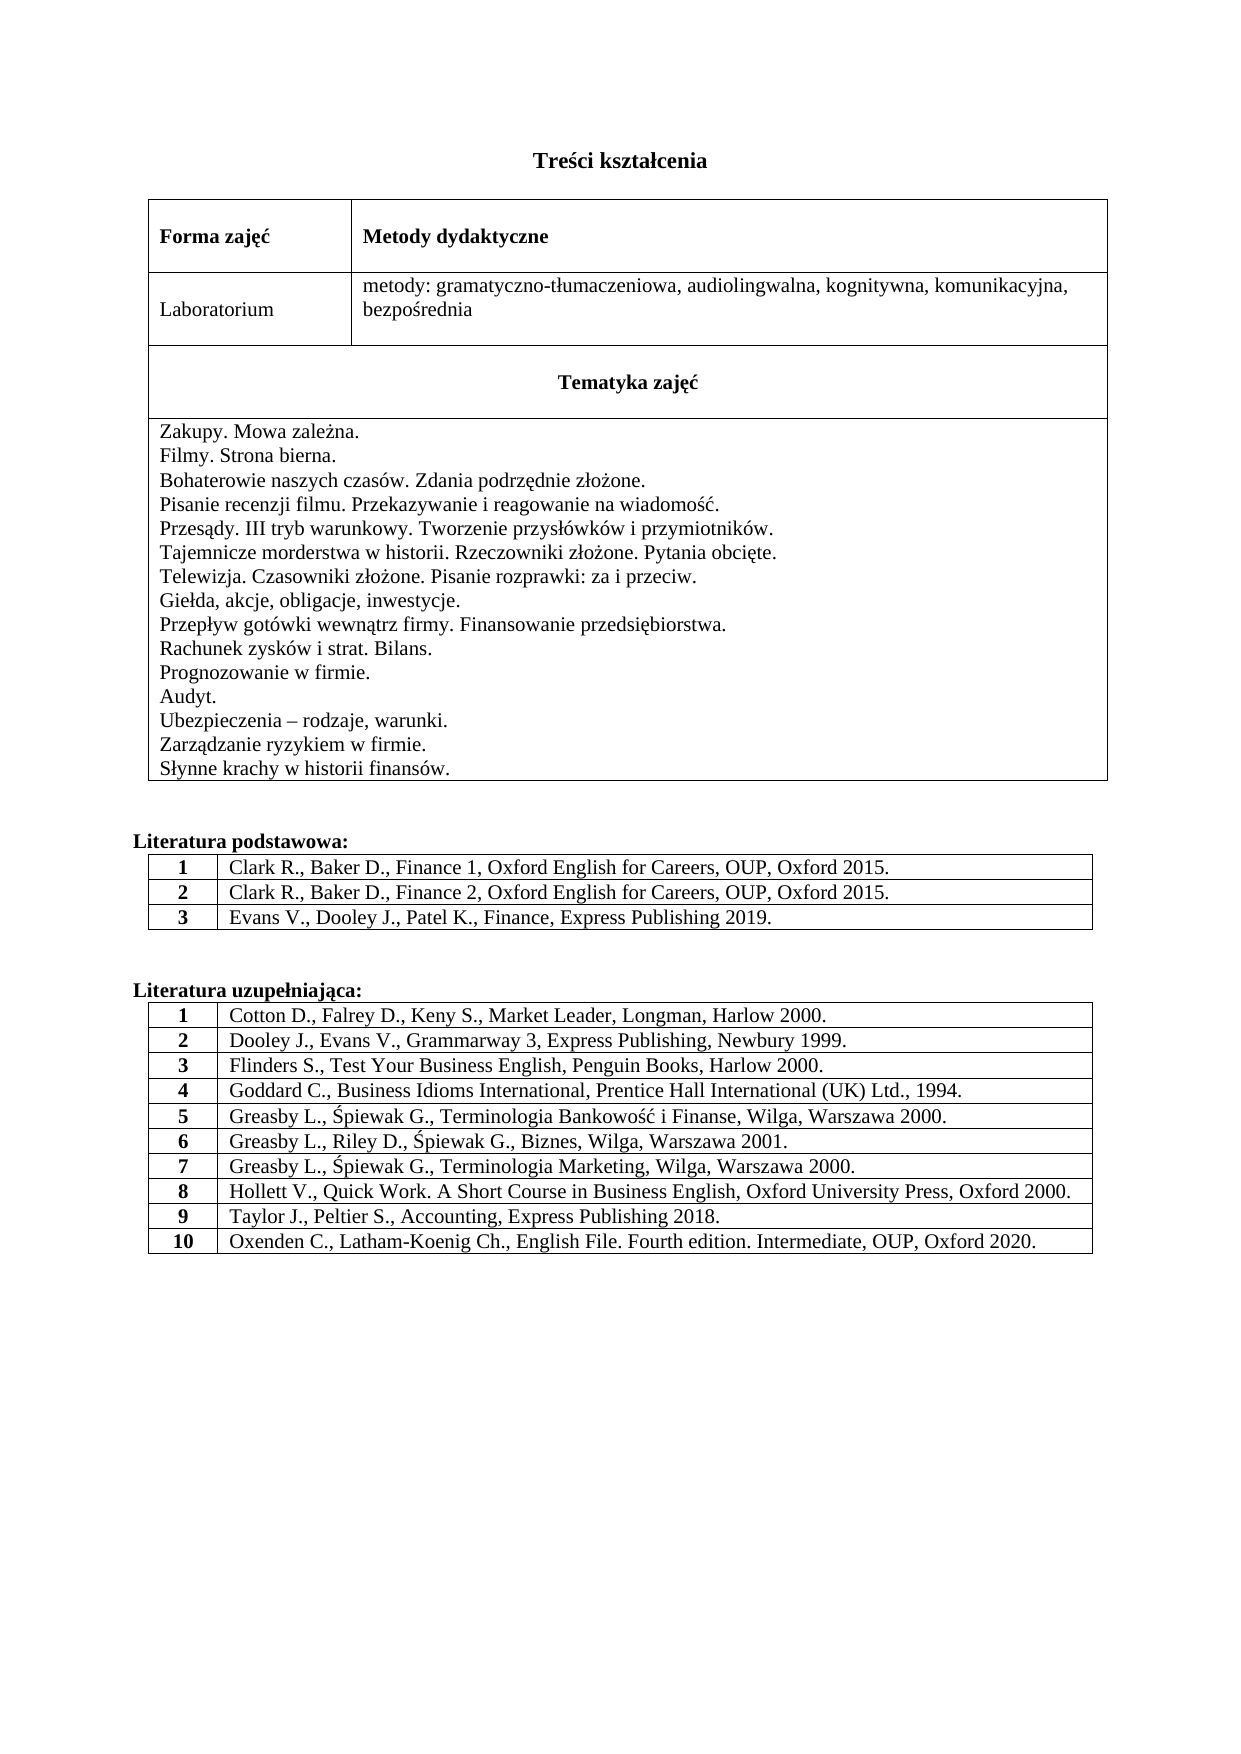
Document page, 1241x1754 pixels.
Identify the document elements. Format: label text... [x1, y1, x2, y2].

table_cell 3 [149, 1053, 217, 1077]
table_cell 7 [149, 1154, 217, 1178]
table_cell metody: gramatyczno-tłumaczeniowa, audiolingwalna, kognitywna, komunikacyjna, bezpośrednia [352, 273, 1107, 345]
table_header 1 [149, 1003, 217, 1027]
table_cell Greasby L., Śpiewak G., Terminologia Marketing, Wilga, Warszawa 2000. [218, 1154, 1092, 1178]
table_cell Oxenden C., Latham-Koenig Ch., English File. Fourth edition. Intermediate, OUP, Oxford 2020. [218, 1229, 1092, 1253]
table_cell Dooley J., Evans V., Grammarway 3, Express Publishing, Newbury 1999. [218, 1028, 1092, 1052]
table_cell 2 [149, 1028, 217, 1052]
table_cell Tematyka zajęć [149, 346, 1107, 418]
table_cell 10 [149, 1229, 217, 1253]
table_header Cotton D., Falrey D., Keny S., Market Leader, Longman, Harlow 2000. [218, 1003, 1092, 1027]
table_cell 4 [149, 1079, 217, 1102]
table_header Clark R., Baker D., Finance 1, Oxford English for Careers, OUP, Oxford 2015. [218, 855, 1092, 879]
table_cell Evans V., Dooley J., Patel K., Finance, Express Publishing 2019. [218, 905, 1092, 929]
table_header Metody dydaktyczne [352, 200, 1107, 272]
table_cell 8 [149, 1179, 217, 1203]
table_header 1 [149, 855, 217, 879]
table_cell 3 [149, 905, 217, 929]
table_cell Greasby L., Riley D., Śpiewak G., Biznes, Wilga, Warszawa 2001. [218, 1129, 1092, 1153]
text Literatura podstawowa: [133, 829, 1093, 853]
table_cell Flinders S., Test Your Business English, Penguin Books, Harlow 2000. [218, 1053, 1092, 1077]
table_cell Hollett V., Quick Work. A Short Course in Business English, Oxford University Press, Oxford 2000. [218, 1179, 1092, 1203]
table_cell Goddard C., Business Idioms International, Prentice Hall International (UK) Ltd., 1994. [218, 1079, 1092, 1102]
table_cell Taylor J., Peltier S., Accounting, Express Publishing 2018. [218, 1204, 1092, 1228]
text Literatura uzupełniająca: [133, 978, 1093, 1002]
text Treści kształcenia [148, 148, 1093, 174]
table_cell 6 [149, 1129, 217, 1153]
table_cell 5 [149, 1104, 217, 1128]
table_cell 2 [149, 880, 217, 904]
table_cell Clark R., Baker D., Finance 2, Oxford English for Careers, OUP, Oxford 2015. [218, 880, 1092, 904]
table_header Forma zajęć [149, 200, 351, 272]
table_cell 9 [149, 1204, 217, 1228]
table_cell Zakupy. Mowa zależna. Filmy. Strona bierna. Bohaterowie naszych czasów. Zdania podrzędnie złożone. Pisanie recenzji filmu. Przekazywanie i reagowanie na wiadomość. Przesądy. III tryb warunkowy. Tworzenie przysłówków i przymiotników. Tajemnicze morderstwa w historii. Rzeczowniki złożone. Pytania obcięte. Telewizja. Czasowniki złożone. Pisanie rozprawki: za i przeciw. Giełda, akcje, obligacje, inwestycje. Przepływ gotówki wewnątrz firmy. Finansowanie przedsiębiorstwa. Rachunek zysków i strat. Bilans. Prognozowanie w firmie. Audyt. Ubezpieczenia – rodzaje, warunki. Zarządzanie ryzykiem w firmie. Słynne krachy w historii finansów. [149, 419, 1107, 780]
table_cell Greasby L., Śpiewak G., Terminologia Bankowość i Finanse, Wilga, Warszawa 2000. [218, 1104, 1092, 1128]
table_cell Laboratorium [149, 273, 351, 345]
